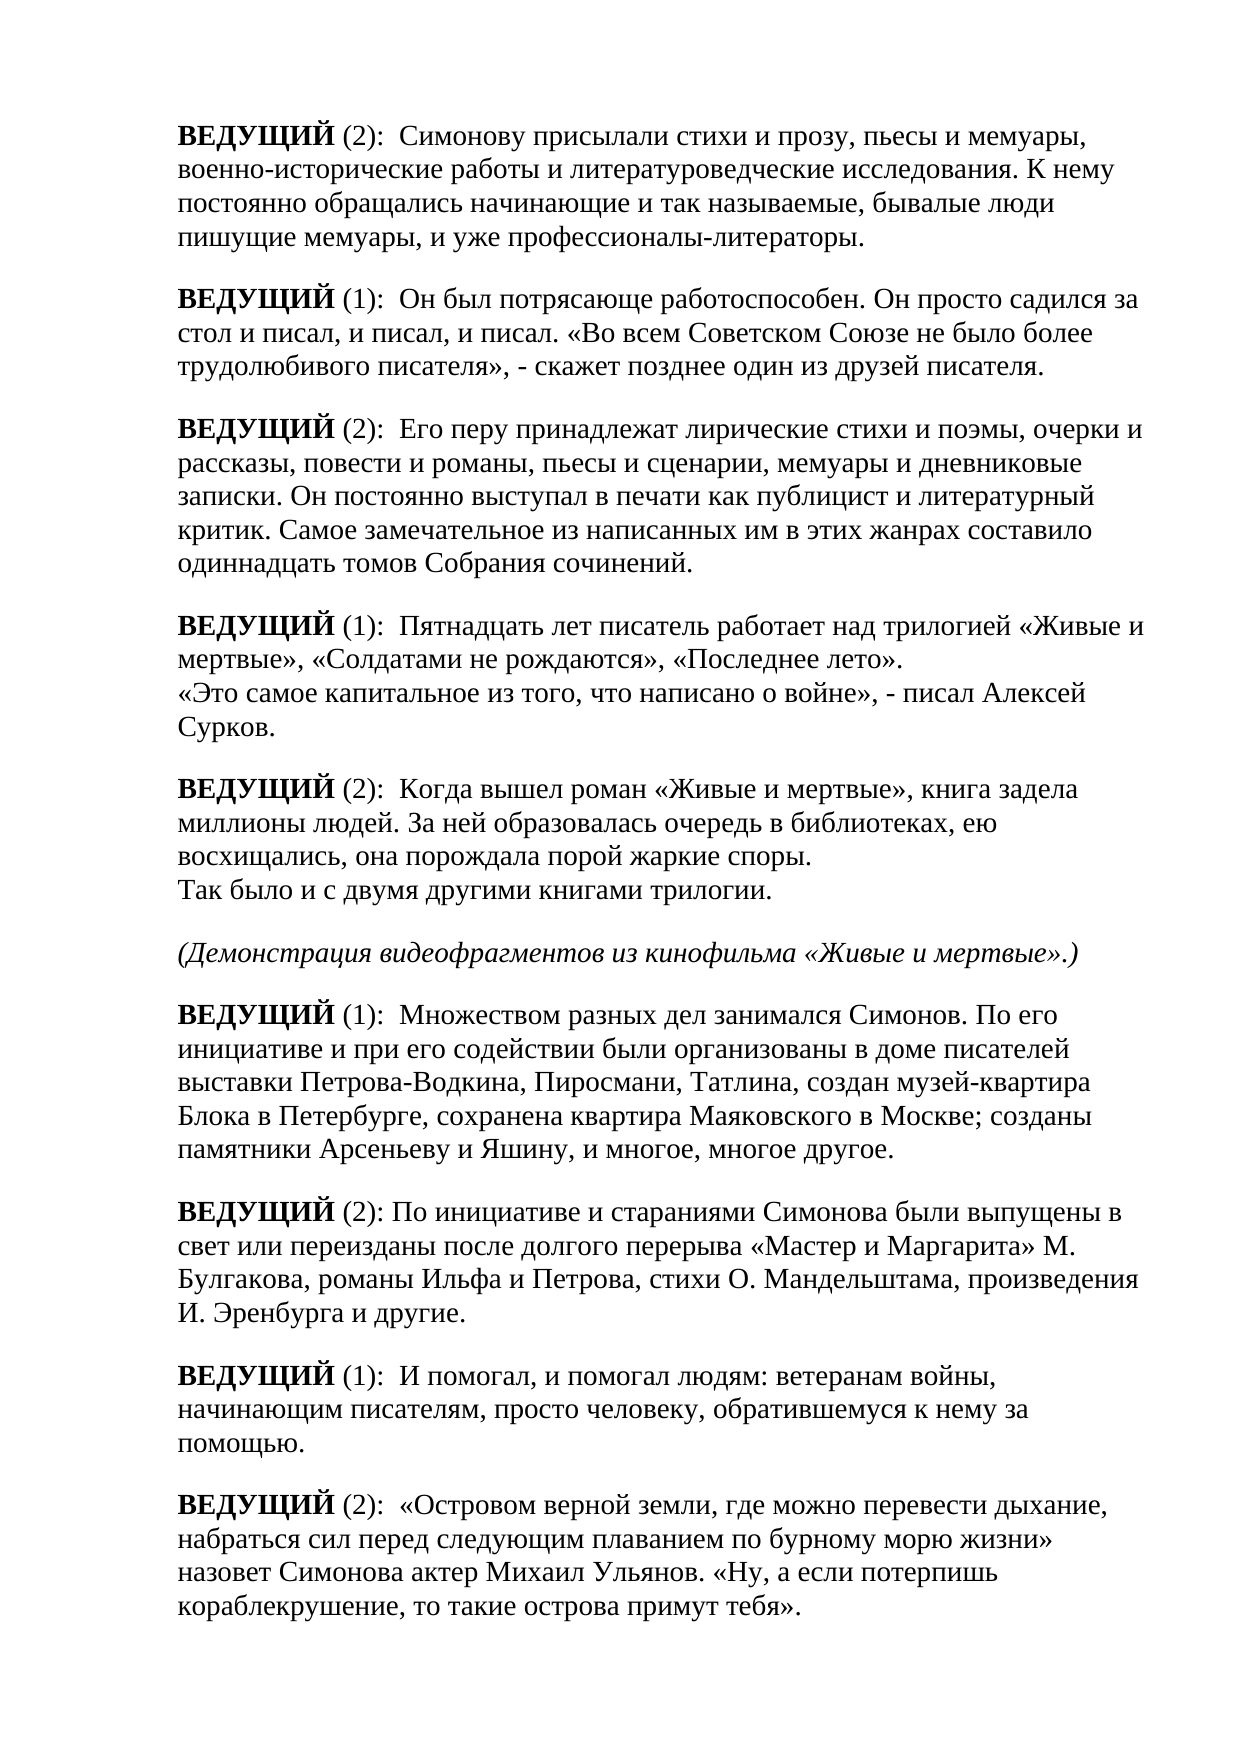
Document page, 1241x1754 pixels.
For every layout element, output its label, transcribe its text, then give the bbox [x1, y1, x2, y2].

text ВЕДУЩИЙ (1): Пятнадцать лет писатель работает над трилогией «Живые и мертвые», «Солдатами не рождаются», «Последнее лето». «Это самое капитальное из того, что написано о войне», - писал Алексей Сурков. [177, 608, 1152, 742]
text (Демонстрация видеофрагментов из кинофильма «Живые и мертвые».) [177, 935, 1152, 968]
text ВЕДУЩИЙ (2): «Островом верной земли, где можно перевести дыхание, набраться сил перед следующим плаванием по бурному морю жизни» назовет Симонова актер Михаил Ульянов. «Ну, а если потерпишь кораблекрушение, то такие острова примут тебя». [177, 1487, 1152, 1622]
text ВЕДУЩИЙ (2): Симонову присылали стихи и прозу, пьесы и мемуары, военно-исторические работы и литературоведческие исследования. К нему постоянно обращались начинающие и так называемые, бывалые люди пишущие мемуары, и уже профессионалы-литераторы. [177, 118, 1152, 252]
text ВЕДУЩИЙ (1): Он был потрясающе работоспособен. Он просто садился за стол и писал, и писал, и писал. «Во всем Советском Союзе не было более трудолюбивого писателя», - скажет позднее один из друзей писателя. [177, 281, 1152, 382]
text ВЕДУЩИЙ (2): По инициативе и стараниями Симонова были выпущены в свет или переизданы после долгого перерыва «Мастер и Маргарита» М. Булгакова, романы Ильфа и Петрова, стихи О. Мандельштама, произведения И. Эренбурга и другие. [177, 1194, 1152, 1328]
text ВЕДУЩИЙ (2): Когда вышел роман «Живые и мертвые», книга задела миллионы людей. За ней образовалась очередь в библиотеках, ею восхищались, она порождала порой жаркие споры. Так было и с двумя другими книгами трилогии. [177, 771, 1152, 906]
text ВЕДУЩИЙ (2): Его перу принадлежат лирические стихи и поэмы, очерки и рассказы, повести и романы, пьесы и сценарии, мемуары и дневниковые записки. Он постоянно выступал в печати как публицист и литературный критик. Самое замечательное из написанных им в этих жанрах составило одиннадцать томов Собрания сочинений. [177, 411, 1152, 579]
text ВЕДУЩИЙ (1): И помогал, и помогал людям: ветеранам войны, начинающим писателям, просто человеку, обратившемуся к нему за помощью. [177, 1358, 1152, 1458]
text ВЕДУЩИЙ (1): Множеством разных дел занимался Симонов. По его инициативе и при его содействии были организованы в доме писателей выставки Петрова-Водкина, Пиросмани, Татлина, создан музей-квартира Блока в Петербурге, сохранена квартира Маяковского в Москве; созданы памятники Арсеньеву и Яшину, и многое, многое другое. [177, 997, 1152, 1165]
